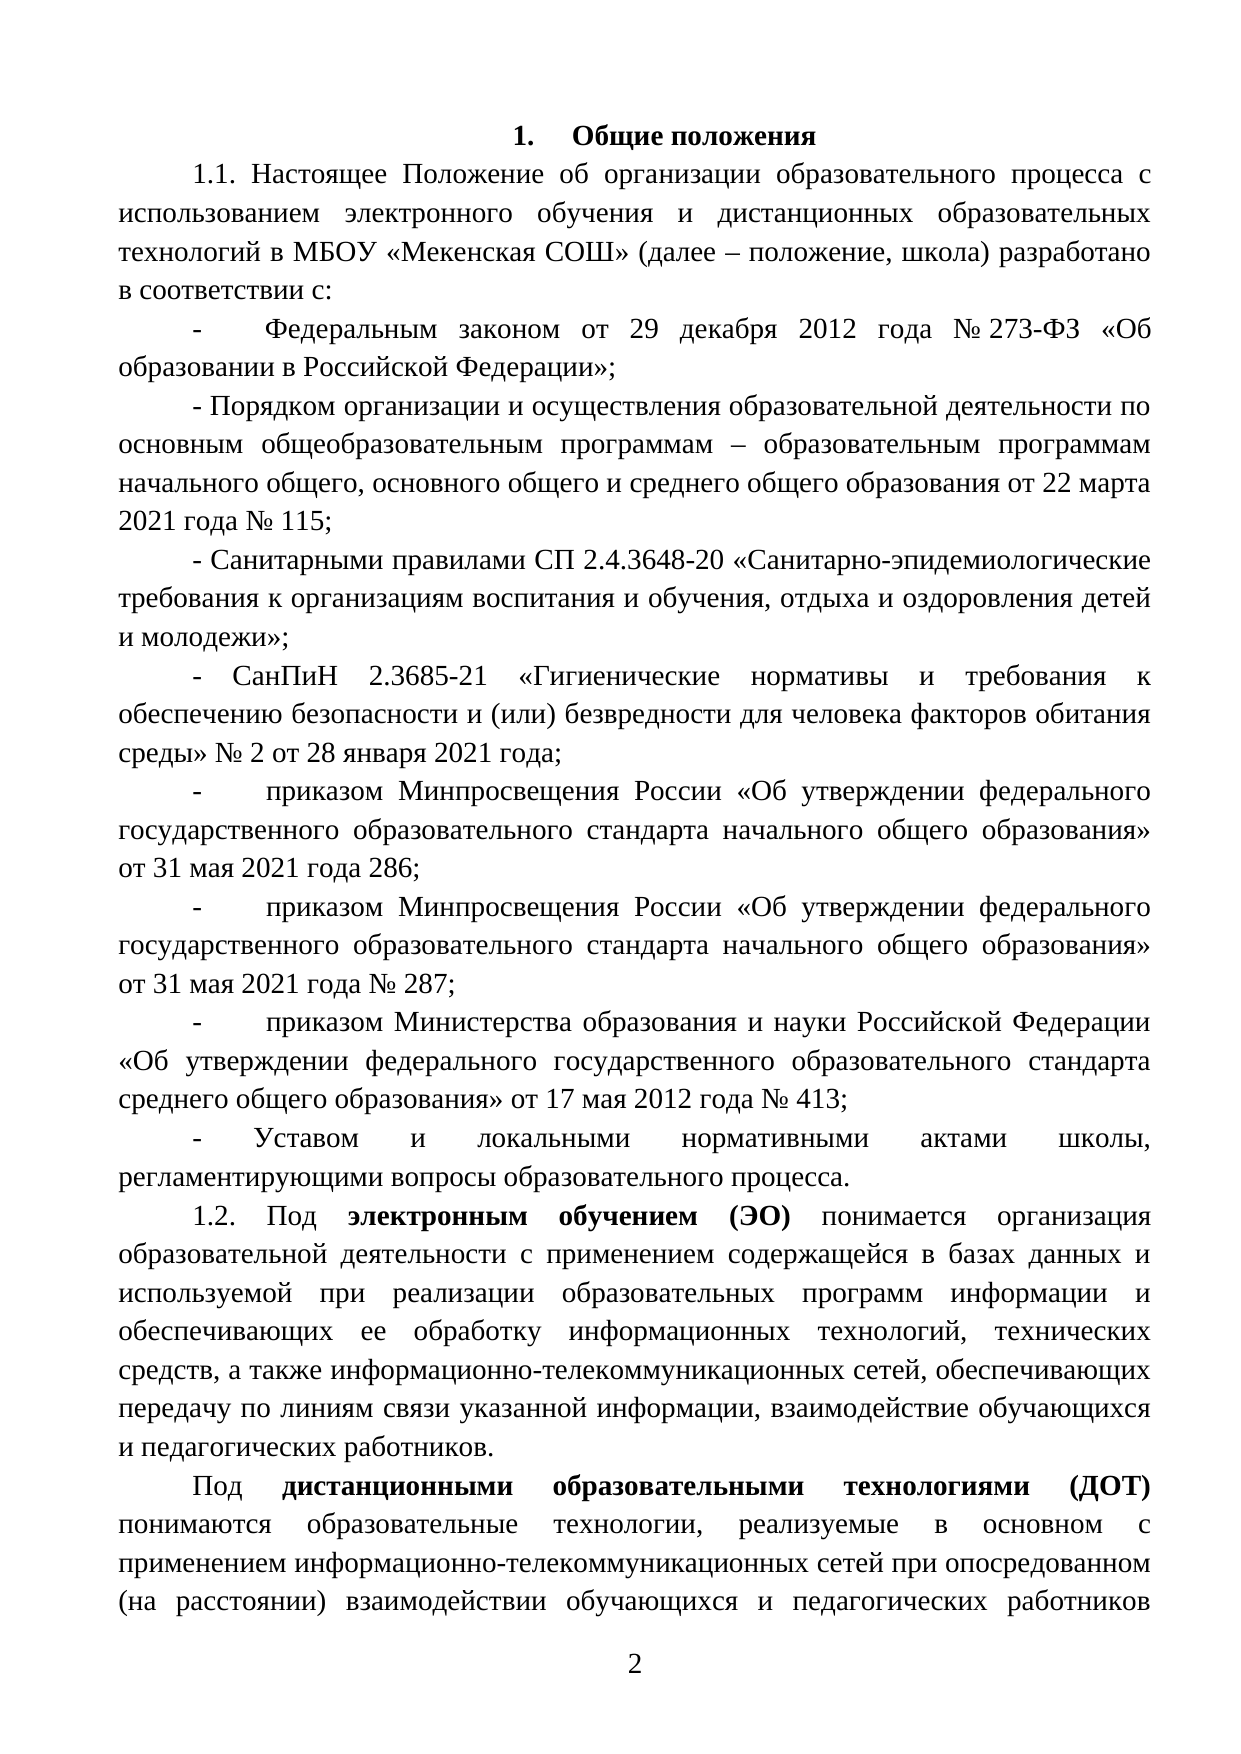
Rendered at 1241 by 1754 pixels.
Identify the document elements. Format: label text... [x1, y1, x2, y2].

text - СанПиН 2.3685-21 «Гигиенические нормативы и требования к обеспечению безопасности и (или) безвредности для человека факторов обитания среды» № 2 от 28 января 2021 года; [118, 658, 1152, 768]
list Общие положения [118, 118, 1152, 152]
text 1.2. Под электронным обучением (ЭО) понимается организация образовательной деятельности с применением содержащейся в базах данных и используемой при реализации образовательных программ информации и обеспечивающих ее обработку информационных технологий, технических средств, а также информационно-телекоммуникационных сетей, обеспечивающих передачу по линиям связи указанной информации, взаимодействие обучающихся и педагогических работников. [118, 1198, 1152, 1462]
text 1.1. Настоящее Положение об организации образовательного процесса с использованием электронного обучения и дистанционных образовательных технологий в МБОУ «Мекенская СОШ» (далее – положение, школа) разработано в соответствии с: [118, 157, 1152, 306]
text - Федеральным законом от 29 декабря 2012 года № 273-ФЗ «Об образовании в Российской Федерации»; [118, 311, 1152, 383]
text - приказом Минпросвещения России «Об утверждении федерального государственного образовательного стандарта начального общего образования» от 31 мая 2021 года 286; [118, 773, 1152, 884]
text - приказом Минпросвещения России «Об утверждении федерального государственного образовательного стандарта начального общего образования» от 31 мая 2021 года № 287; [118, 889, 1152, 999]
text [118, 1468, 1152, 1617]
text - Порядком организации и осуществления образовательной деятельности по основным общеобразовательным программам – образовательным программам начального общего, основного общего и среднего общего образования от 22 марта 2021 года № 115; [118, 388, 1152, 537]
text - Санитарными правилами СП 2.4.3648-20 «Санитарно-эпидемиологические требования к организациям воспитания и обучения, отдыха и оздоровления детей и молодежи»; [118, 542, 1152, 653]
text - Уставом и локальными нормативными актами школы, регламентирующими вопросы образовательного процесса. [118, 1120, 1152, 1192]
text - приказом Министерства образования и науки Российской Федерации «Об утверждении федерального государственного образовательного стандарта среднего общего образования» от 17 мая 2012 года № 413; [118, 1004, 1152, 1115]
